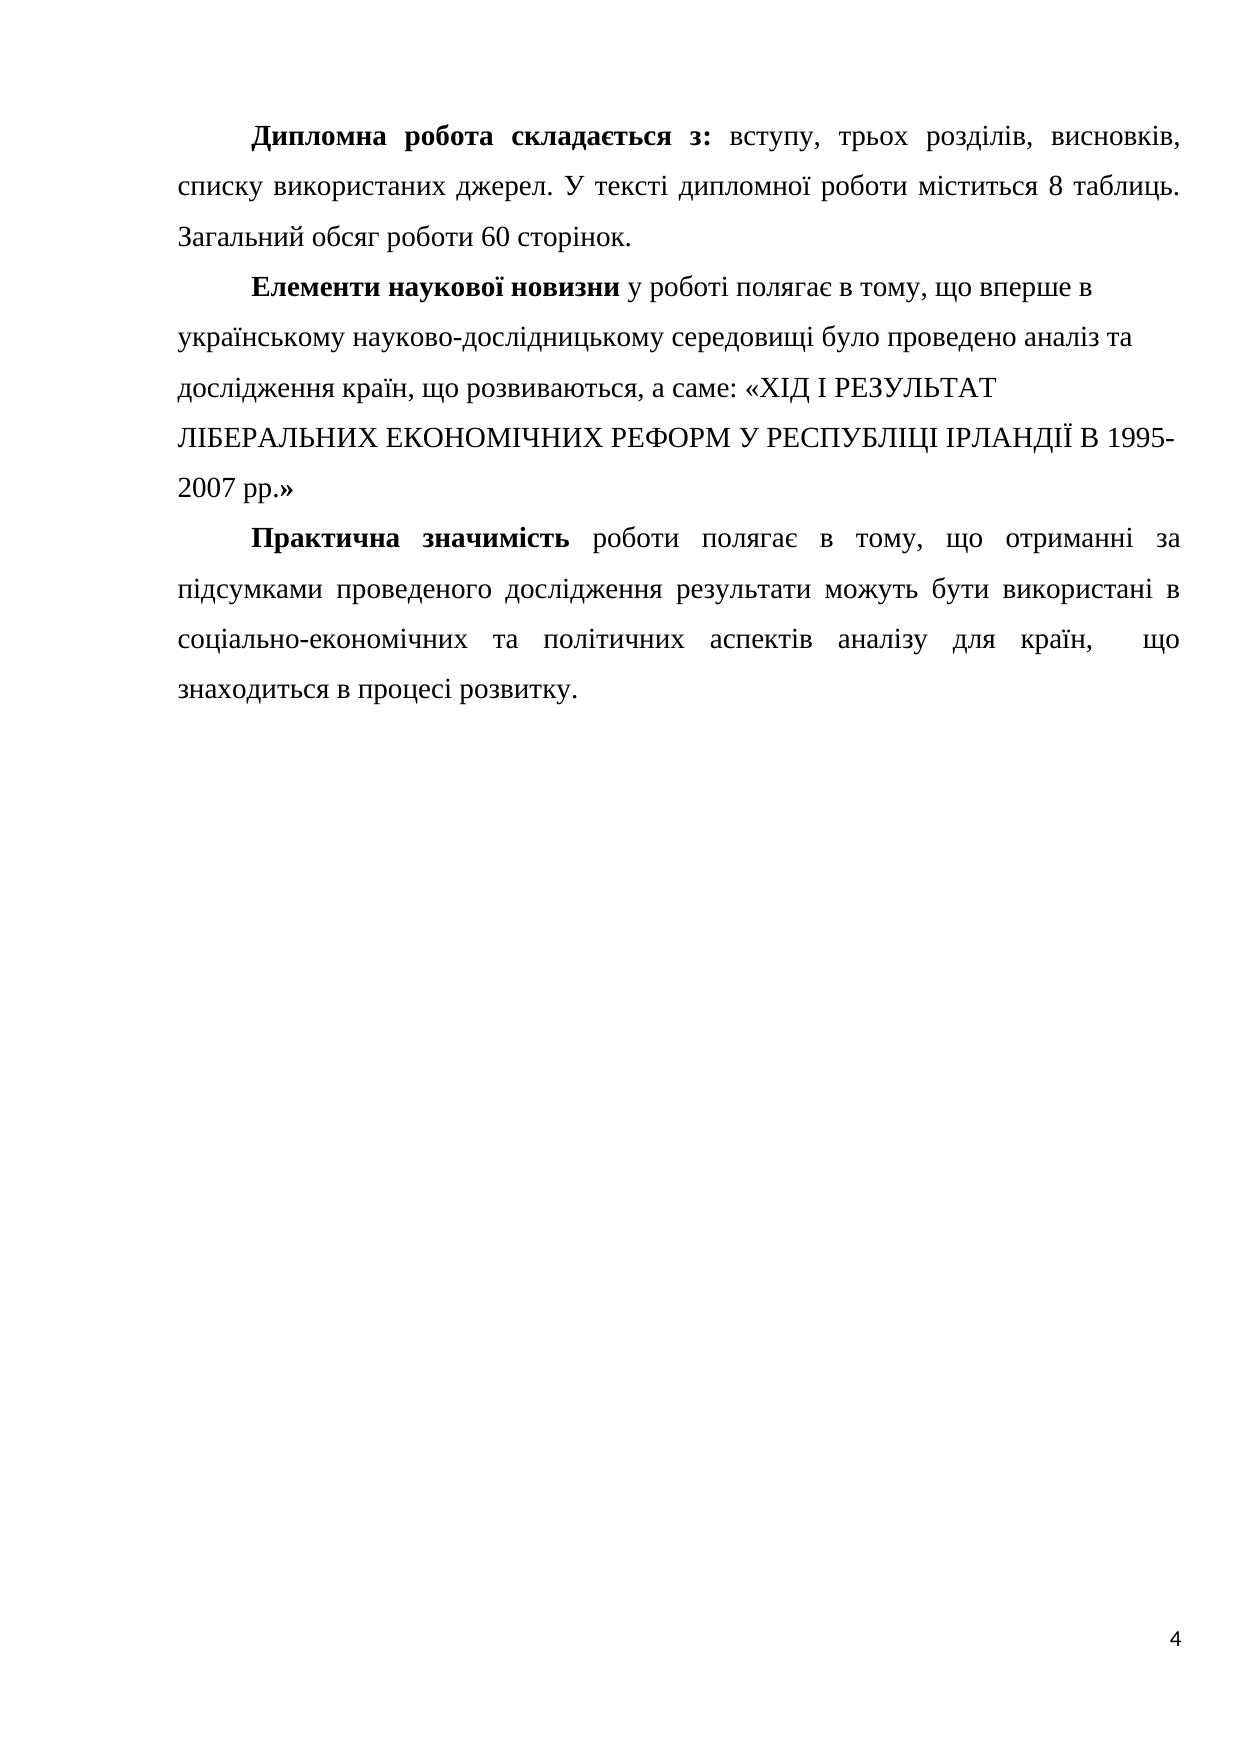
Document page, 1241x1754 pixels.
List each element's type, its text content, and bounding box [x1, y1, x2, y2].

text Дипломна робота складається з: вступу, трьох розділів, висновків, списку використаних джерел. У тексті дипломної роботи міститься 8 таблиць. Загальний обсяг роботи 60 сторінок. [177, 118, 1181, 252]
text Практична значимість роботи полягає в тому, що отриманні за підсумками проведеного дослідження результати можуть бути використані в соціально-економічних та політичних аспектів аналізу для країн, що знаходиться в процесі розвитку. [177, 521, 1181, 705]
text Елементи наукової новизни у роботі полягає в тому, що вперше в українському науково-дослідницькому середовищі було проведено аналіз та дослідження країн, що розвиваються, а саме: «ХІД І РЕЗУЛЬТАТ ЛІБЕРАЛЬНИХ ЕКОНОМІЧНИХ РЕФОРМ У РЕСПУБЛІЦІ ІРЛАНДІЇ В 1995-2007 рр.» [177, 269, 1181, 504]
